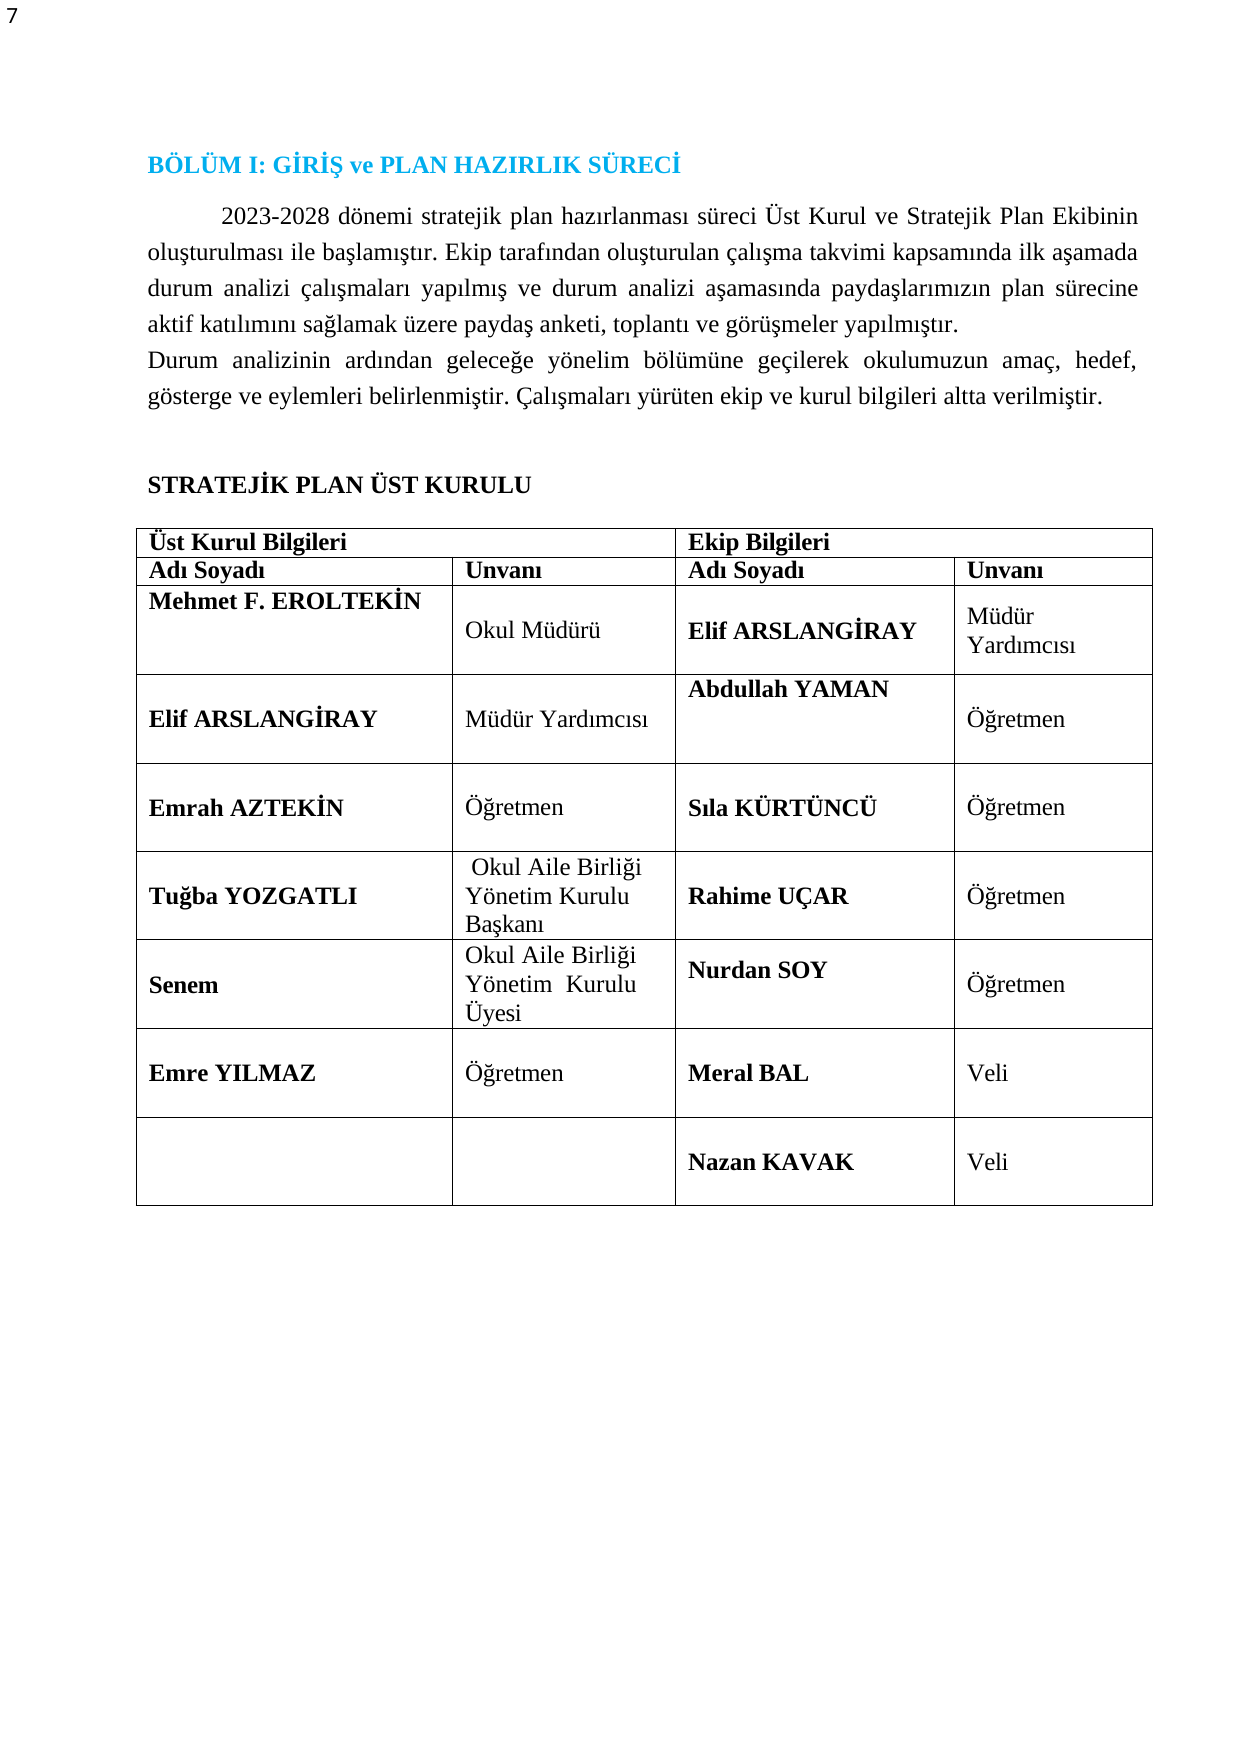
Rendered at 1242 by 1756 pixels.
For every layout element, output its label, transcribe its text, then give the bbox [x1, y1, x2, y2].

table_cell Öğretmen [955, 675, 1152, 762]
table_cell Öğretmen [955, 764, 1152, 851]
table_cell Nazan KAVAK [676, 1118, 954, 1205]
table_header Üst Kurul Bilgileri [137, 529, 675, 557]
table_cell Müdür Yardımcısı [955, 586, 1152, 674]
table_cell Tuğba YOZGATLI [137, 852, 452, 939]
text STRATEJİK PLAN ÜST KURULU [147, 470, 1179, 499]
table_cell Meral BAL [676, 1029, 954, 1117]
table_cell Veli [955, 1029, 1152, 1117]
table_cell Adı Soyadı [676, 558, 954, 585]
table_cell Müdür Yardımcısı [453, 675, 675, 762]
text Durum analizinin ardından geleceğe yönelim bölümüne geçilerek okulumuzun amaç, hedef, gösterge ve eylemleri belirlenmiştir. Çalışmaları yürüten ekip ve kurul bilgileri altta verilmiştir. [147, 345, 1138, 409]
table_cell Elif ARSLANGİRAY [137, 675, 452, 762]
table_cell Okul Müdürü [453, 586, 675, 674]
table_cell Öğretmen [453, 1029, 675, 1117]
table_cell Okul Aile Birliği Yönetim Kurulu Başkanı [453, 852, 675, 939]
table_cell Senem [137, 940, 452, 1028]
table_cell Nurdan SOY [676, 940, 954, 1028]
table_cell [137, 1118, 452, 1205]
table_cell Adı Soyadı [137, 558, 452, 585]
table_cell Unvanı [453, 558, 675, 585]
table_cell Okul Aile Birliği Yönetim Kurulu Üyesi [453, 940, 675, 1028]
text 2023-2028 dönemi stratejik plan hazırlanması süreci Üst Kurul ve Stratejik Plan Ekibinin oluşturulması ile başlamıştır. Ekip tarafından oluşturulan çalışma takvimi kapsamında ilk aşamada durum analizi çalışmaları yapılmış ve durum analizi aşamasında paydaşlarımızın plan sürecine aktif katılımını sağlamak üzere paydaş anketi, toplantı ve görüşmeler yapılmıştır. [147, 201, 1139, 338]
table_cell Veli [955, 1118, 1152, 1205]
table_cell [453, 1118, 675, 1205]
table_cell Rahime UÇAR [676, 852, 954, 939]
table_cell Abdullah YAMAN [676, 675, 954, 762]
table_cell Emrah AZTEKİN [137, 764, 452, 851]
subtitle BÖLÜM I: GİRİŞ ve PLAN HAZIRLIK SÜRECİ [147, 151, 1179, 179]
table_cell Emre YILMAZ [137, 1029, 452, 1117]
table_cell Mehmet F. EROLTEKİN [137, 586, 452, 674]
table_cell Öğretmen [453, 764, 675, 851]
table_cell Elif ARSLANGİRAY [676, 586, 954, 674]
table_cell Öğretmen [955, 940, 1152, 1028]
table_cell Sıla KÜRTÜNCÜ [676, 764, 954, 851]
table_cell Unvanı [955, 558, 1152, 585]
table_cell Öğretmen [955, 852, 1152, 939]
table_header Ekip Bilgileri [676, 529, 1152, 557]
